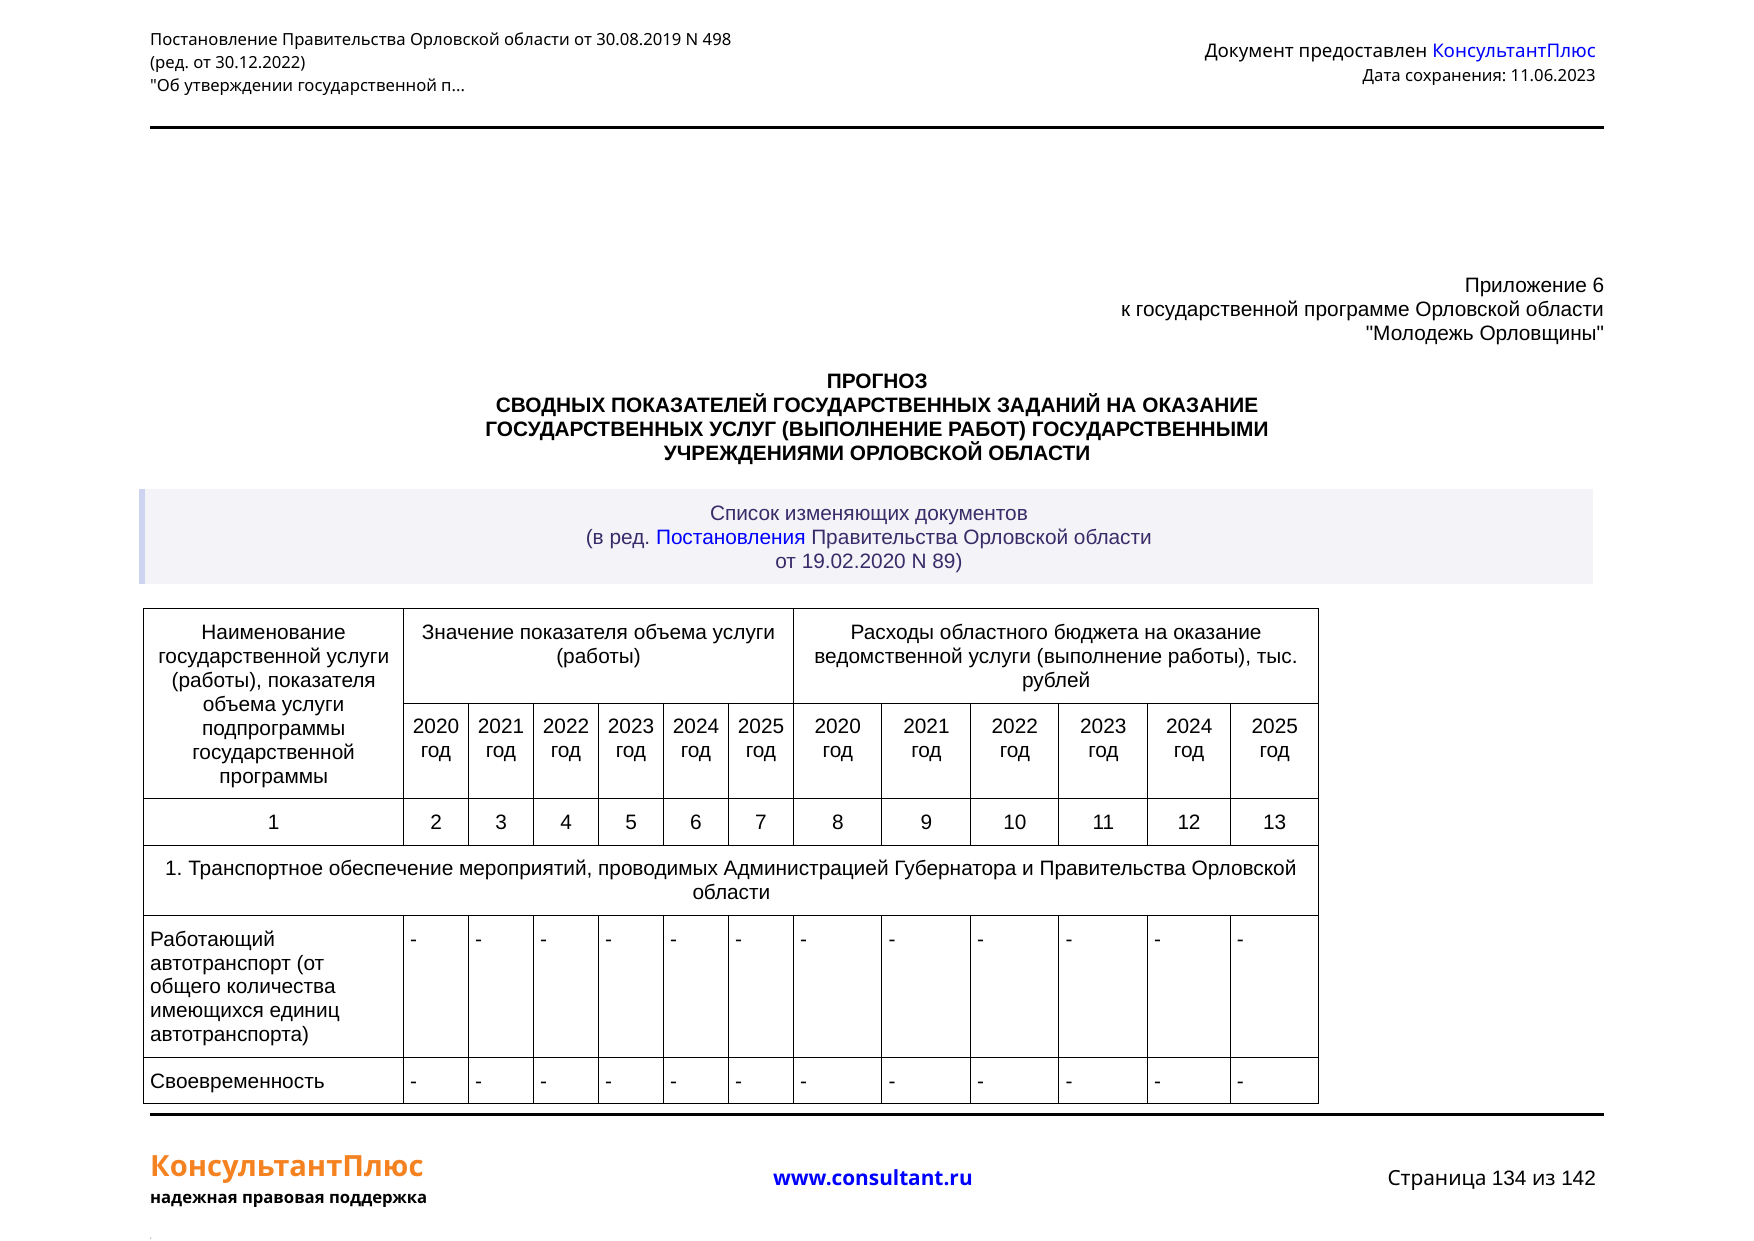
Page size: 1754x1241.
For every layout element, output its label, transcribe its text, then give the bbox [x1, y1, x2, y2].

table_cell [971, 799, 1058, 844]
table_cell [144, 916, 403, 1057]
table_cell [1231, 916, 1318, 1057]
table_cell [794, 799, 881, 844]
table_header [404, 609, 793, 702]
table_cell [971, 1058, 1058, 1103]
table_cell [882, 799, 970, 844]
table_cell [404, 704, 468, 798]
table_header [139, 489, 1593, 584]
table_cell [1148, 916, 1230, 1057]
title ПРОГНОЗ [150, 369, 1604, 393]
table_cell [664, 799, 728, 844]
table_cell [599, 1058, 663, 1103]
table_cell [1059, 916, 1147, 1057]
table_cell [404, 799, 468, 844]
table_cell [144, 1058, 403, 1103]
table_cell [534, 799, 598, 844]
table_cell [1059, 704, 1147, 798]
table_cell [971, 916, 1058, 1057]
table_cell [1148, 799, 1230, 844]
title УЧРЕЖДЕНИЯМИ ОРЛОВСКОЙ ОБЛАСТИ [150, 441, 1604, 465]
text "Молодежь Орловщины" [150, 321, 1604, 345]
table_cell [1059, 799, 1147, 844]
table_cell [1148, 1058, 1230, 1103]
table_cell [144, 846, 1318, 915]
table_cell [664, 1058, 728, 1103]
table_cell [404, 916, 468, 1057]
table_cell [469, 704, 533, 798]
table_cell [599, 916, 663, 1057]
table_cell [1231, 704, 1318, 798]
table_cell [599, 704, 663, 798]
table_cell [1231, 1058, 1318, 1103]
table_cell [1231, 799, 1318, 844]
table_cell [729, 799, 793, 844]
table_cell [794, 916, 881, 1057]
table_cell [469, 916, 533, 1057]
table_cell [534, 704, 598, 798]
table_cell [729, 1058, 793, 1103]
text Приложение 6 [150, 273, 1604, 297]
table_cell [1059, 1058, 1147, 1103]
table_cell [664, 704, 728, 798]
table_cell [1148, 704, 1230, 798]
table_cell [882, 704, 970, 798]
title СВОДНЫХ ПОКАЗАТЕЛЕЙ ГОСУДАРСТВЕННЫХ ЗАДАНИЙ НА ОКАЗАНИЕ [150, 393, 1604, 417]
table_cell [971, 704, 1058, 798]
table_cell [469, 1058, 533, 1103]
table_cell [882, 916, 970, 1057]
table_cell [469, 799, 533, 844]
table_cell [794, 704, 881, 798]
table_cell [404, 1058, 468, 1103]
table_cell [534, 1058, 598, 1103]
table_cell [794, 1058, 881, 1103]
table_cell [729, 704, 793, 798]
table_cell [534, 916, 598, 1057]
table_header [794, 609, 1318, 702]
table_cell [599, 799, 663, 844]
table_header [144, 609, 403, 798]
text к государственной программе Орловской области [150, 297, 1604, 321]
title ГОСУДАРСТВЕННЫХ УСЛУГ (ВЫПОЛНЕНИЕ РАБОТ) ГОСУДАРСТВЕННЫМИ [150, 417, 1604, 441]
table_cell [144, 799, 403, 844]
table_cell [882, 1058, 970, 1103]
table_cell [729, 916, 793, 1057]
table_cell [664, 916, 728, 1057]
